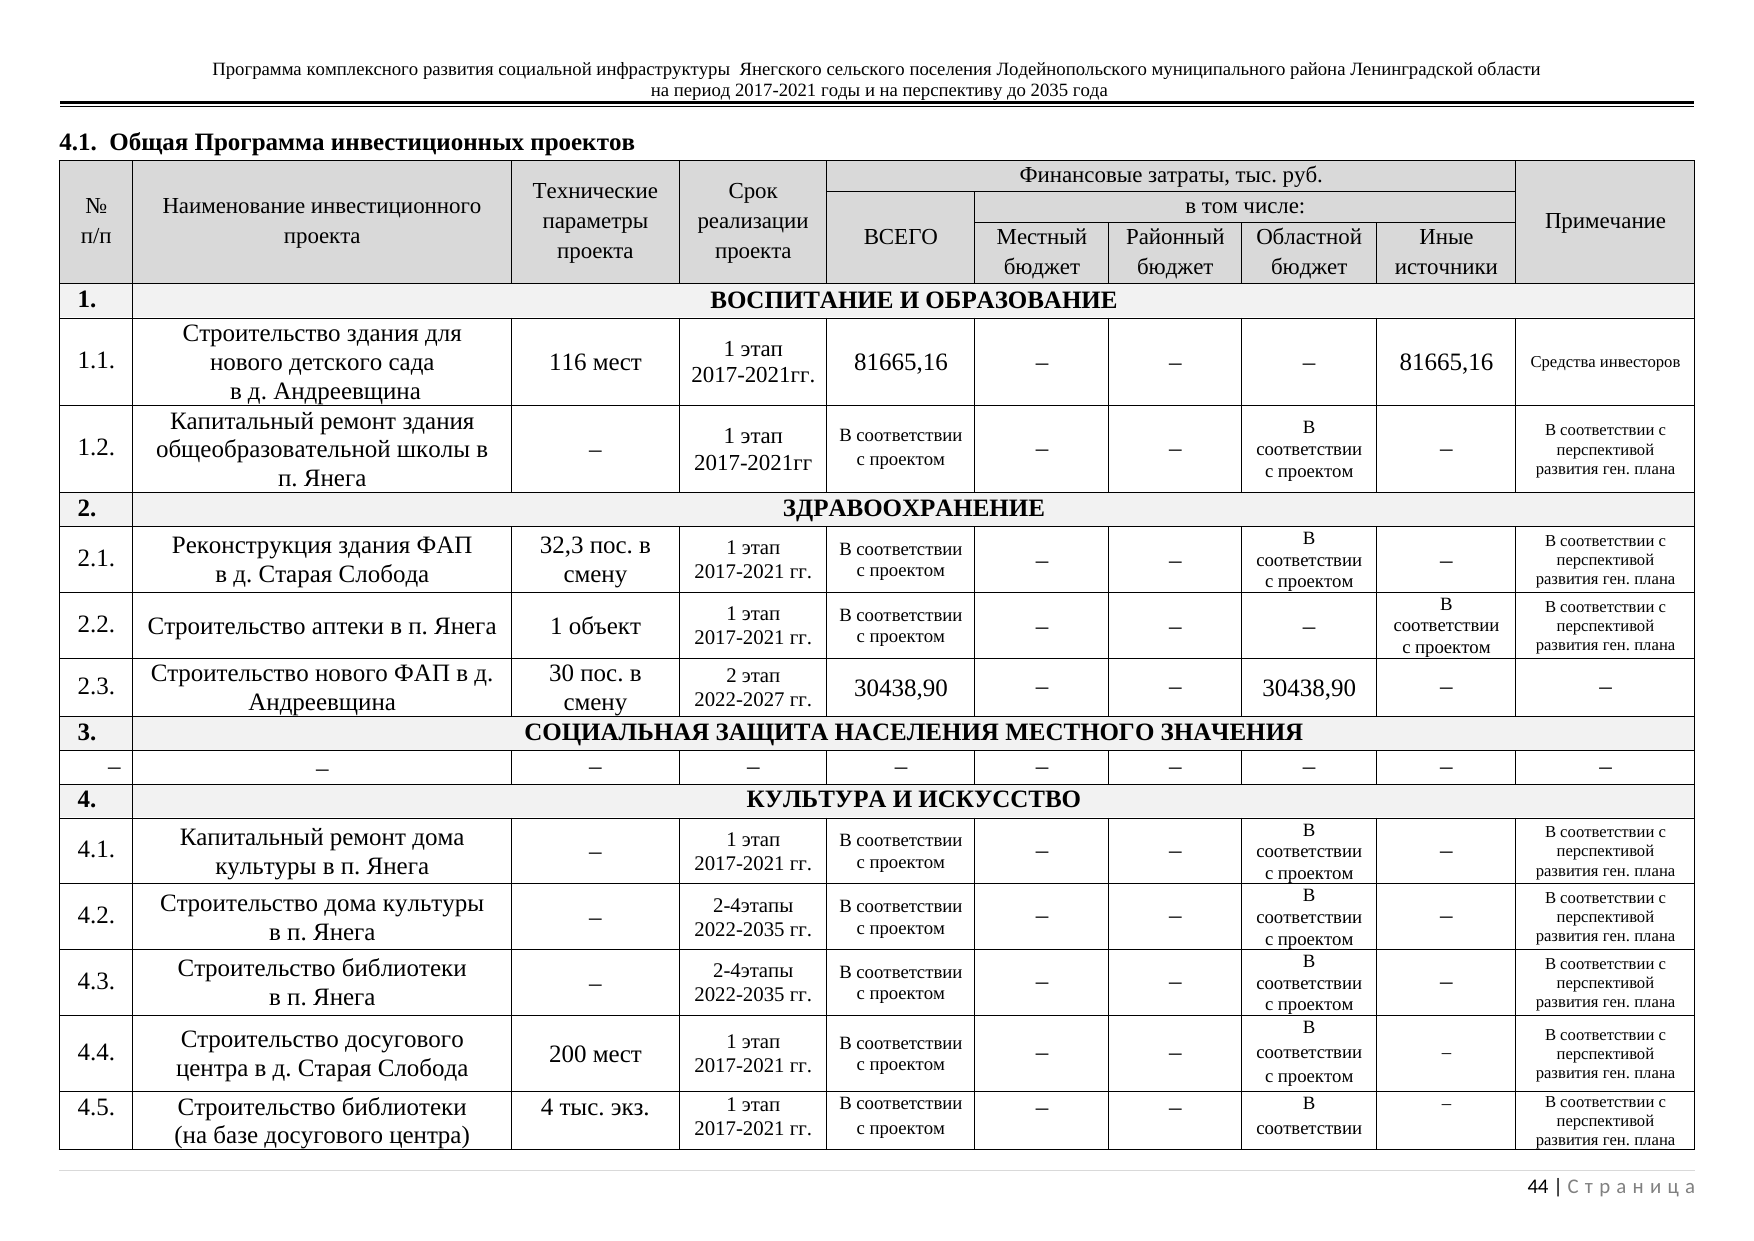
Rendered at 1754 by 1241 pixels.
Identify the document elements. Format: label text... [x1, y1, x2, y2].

table_cell 1 этап 2017-2021 гг. [680, 819, 826, 883]
table_cell В соответствии с проектом [1242, 819, 1376, 883]
table_cell ‒ [1109, 884, 1241, 949]
table_cell В соответствии с перспективой развития ген. плана [1516, 950, 1694, 1015]
table_cell 1 этап 2017-2021 гг. [680, 527, 826, 592]
table_cell В соответствии с проектом [827, 593, 974, 657]
table_cell ‒ [512, 950, 679, 1015]
table_cell ‒ [1377, 884, 1515, 949]
table_cell В соответствии с проектом [1377, 593, 1515, 657]
table_cell Строительство дома культуры в п. Янега [133, 884, 511, 949]
table_cell В соответствии с перспективой развития ген. плана [1516, 1016, 1694, 1091]
table_cell В соответствии с перспективой развития ген. плана [1516, 406, 1694, 492]
table_cell [60, 319, 132, 405]
table_cell ‒ [1377, 1092, 1515, 1149]
table_cell В соответствии с проектом [827, 1016, 974, 1091]
table_cell Строительство библиотеки в п. Янега [133, 950, 511, 1015]
table_cell ‒ [1242, 319, 1376, 405]
table_cell Строительство здания для нового детского сада в д. Андреевщина [133, 319, 511, 405]
table_cell ‒ [1109, 593, 1241, 657]
table_header Срок реализации проекта [680, 161, 826, 283]
table_cell ‒ [1109, 659, 1241, 716]
table_cell В соответствии с перспективой развития ген. плана [1516, 593, 1694, 657]
table_cell ‒ [1377, 527, 1515, 592]
table_cell ЗДРАВООХРАНЕНИЕ [133, 493, 1694, 526]
table_cell [60, 659, 132, 716]
table_cell В соответствии с перспективой развития ген. плана [1516, 527, 1694, 592]
table_cell Средства инвесторов [1516, 319, 1694, 405]
table_cell КУЛЬТУРА И ИСКУССТВО [133, 785, 1694, 817]
table_header Технические параметры проекта [512, 161, 679, 283]
table_cell ВСЕГО [827, 192, 974, 283]
table_cell 1 этап 2017-2021гг. [680, 319, 826, 405]
table_cell СОЦИАЛЬНАЯ ЗАЩИТА НАСЕЛЕНИЯ МЕСТНОГО ЗНАЧЕНИЯ [133, 717, 1694, 750]
table_cell В соответствии с проектом [827, 406, 974, 492]
table_cell Районный бюджет [1109, 223, 1241, 283]
table_cell Иные источники [1377, 223, 1515, 283]
table_cell В соответствии с проектом [827, 819, 974, 883]
table_cell ‒ [512, 819, 679, 883]
table_cell В соответствии с перспективой развития ген. плана [1516, 819, 1694, 883]
table_cell [60, 1016, 132, 1091]
table_cell 2-4этапы 2022-2035 гг. [680, 884, 826, 949]
table_cell ‒ [512, 884, 679, 949]
table_cell ‒ [1109, 527, 1241, 592]
table_cell ‒ [680, 751, 826, 783]
table_cell ‒ [1109, 751, 1241, 783]
table_cell ‒ [975, 1092, 1108, 1149]
table_cell ‒ [975, 593, 1108, 657]
table_cell ‒ [1377, 406, 1515, 492]
table_header Наименование инвестиционного проекта [133, 161, 511, 283]
table_cell В соответствии с проектом [1242, 1016, 1376, 1091]
table_cell В соответствии с проектом [1242, 884, 1376, 949]
table_cell ‒ [1242, 593, 1376, 657]
table_cell Строительство аптеки в п. Янега [133, 593, 511, 657]
table_cell 116 мест [512, 319, 679, 405]
table_cell ‒ [1377, 659, 1515, 716]
table_cell ‒ [60, 751, 132, 783]
table_cell В соответствии с проектом [827, 950, 974, 1015]
table_cell ‒ [1377, 1016, 1515, 1091]
table_cell ‒ [975, 751, 1108, 783]
table_cell 81665,16 [827, 319, 974, 405]
table_cell Капитальный ремонт дома культуры в п. Янега [133, 819, 511, 883]
table_cell [60, 950, 132, 1015]
table_cell Реконструкция здания ФАП в д. Старая Слобода [133, 527, 511, 592]
table_cell ‒ [975, 659, 1108, 716]
table_cell ‒ [975, 1016, 1108, 1091]
table_cell 32,3 пос. в смену [512, 527, 679, 592]
table_cell ‒ [1109, 406, 1241, 492]
table_cell в том числе: [975, 192, 1515, 222]
table_cell 1 этап 2017-2021гг [680, 406, 826, 492]
table_cell В соответствии с проектом [827, 1092, 974, 1149]
table_cell Строительство нового ФАП в д. Андреевщина [133, 659, 511, 716]
table_cell 2-4этапы 2022-2035 гг. [680, 950, 826, 1015]
table_cell ‒ [975, 819, 1108, 883]
table_cell ВОСПИТАНИЕ И ОБРАЗОВАНИЕ [133, 284, 1694, 317]
table_cell В соответствии с перспективой развития ген. плана [1516, 884, 1694, 949]
table_cell Строительство библиотеки (на базе досугового центра) в д. Старая Слобода [133, 1092, 511, 1149]
table_cell ‒ [1516, 659, 1694, 716]
table_cell ‒ [1109, 1092, 1241, 1149]
table_cell В соответствии с перспективой развития ген. плана [1516, 1092, 1694, 1149]
table_cell ‒ [512, 406, 679, 492]
table_cell ‒ [975, 406, 1108, 492]
table_cell ‒ [1109, 819, 1241, 883]
table_cell [60, 593, 132, 657]
table_cell 2 этап 2022-2027 гг. [680, 659, 826, 716]
table_cell ‒ [1109, 950, 1241, 1015]
table_header Финансовые затраты, тыс. руб. [827, 161, 1515, 191]
table_cell 4 тыс. экз. [512, 1092, 679, 1149]
table_cell ‒ [1377, 950, 1515, 1015]
table_cell 1 объект [512, 593, 679, 657]
table_header № п/п [60, 161, 132, 283]
table_cell 1 этап 2017-2021 гг. [680, 1016, 826, 1091]
table_cell ‒ [512, 751, 679, 783]
table_cell [60, 1092, 132, 1149]
table_cell В соответствии с проектом [827, 527, 974, 592]
table_cell 200 мест [512, 1016, 679, 1091]
table_cell Капитальный ремонт здания общеобразовательной школы в п. Янега [133, 406, 511, 492]
table_cell В соответствии с проектом [1242, 527, 1376, 592]
table_cell [60, 493, 132, 526]
table_cell 30438,90 [827, 659, 974, 716]
table_cell 30438,90 [1242, 659, 1376, 716]
table_cell [60, 819, 132, 883]
table_cell ‒ [1109, 319, 1241, 405]
table_cell ‒ [1242, 751, 1376, 783]
table_cell Строительство досугового центра в д. Старая Слобода [133, 1016, 511, 1091]
table_cell [60, 284, 132, 317]
table_cell ‒ [827, 751, 974, 783]
table_cell [60, 717, 132, 750]
table_cell В соответствии с проектом [827, 884, 974, 949]
table_cell 1 этап 2017-2021 гг. [680, 1092, 826, 1149]
table_cell ‒ [975, 319, 1108, 405]
table_cell В соответствии с проектом [1242, 1092, 1376, 1149]
table_cell ‒ [1109, 1016, 1241, 1091]
table_cell Местный бюджет [975, 223, 1108, 283]
table_cell ‒ [975, 527, 1108, 592]
table_cell [60, 527, 132, 592]
table_cell [60, 785, 132, 817]
table_cell В соответствии с проектом [1242, 406, 1376, 492]
table_header Примечание [1516, 161, 1694, 283]
table_cell В соответствии с проектом [1242, 950, 1376, 1015]
table_cell ‒ [133, 751, 511, 783]
subtitle Общая Программа инвестиционных проектов [59, 127, 1695, 156]
table_cell ‒ [1377, 819, 1515, 883]
table_cell ‒ [975, 950, 1108, 1015]
table_cell ‒ [1377, 751, 1515, 783]
table_cell 1 этап 2017-2021 гг. [680, 593, 826, 657]
table_cell 81665,16 [1377, 319, 1515, 405]
table_cell [60, 406, 132, 492]
table_cell 30 пос. в смену [512, 659, 679, 716]
table_cell [60, 884, 132, 949]
table_cell ‒ [975, 884, 1108, 949]
table_cell ‒ [1516, 751, 1694, 783]
table_cell Областной бюджет [1242, 223, 1376, 283]
